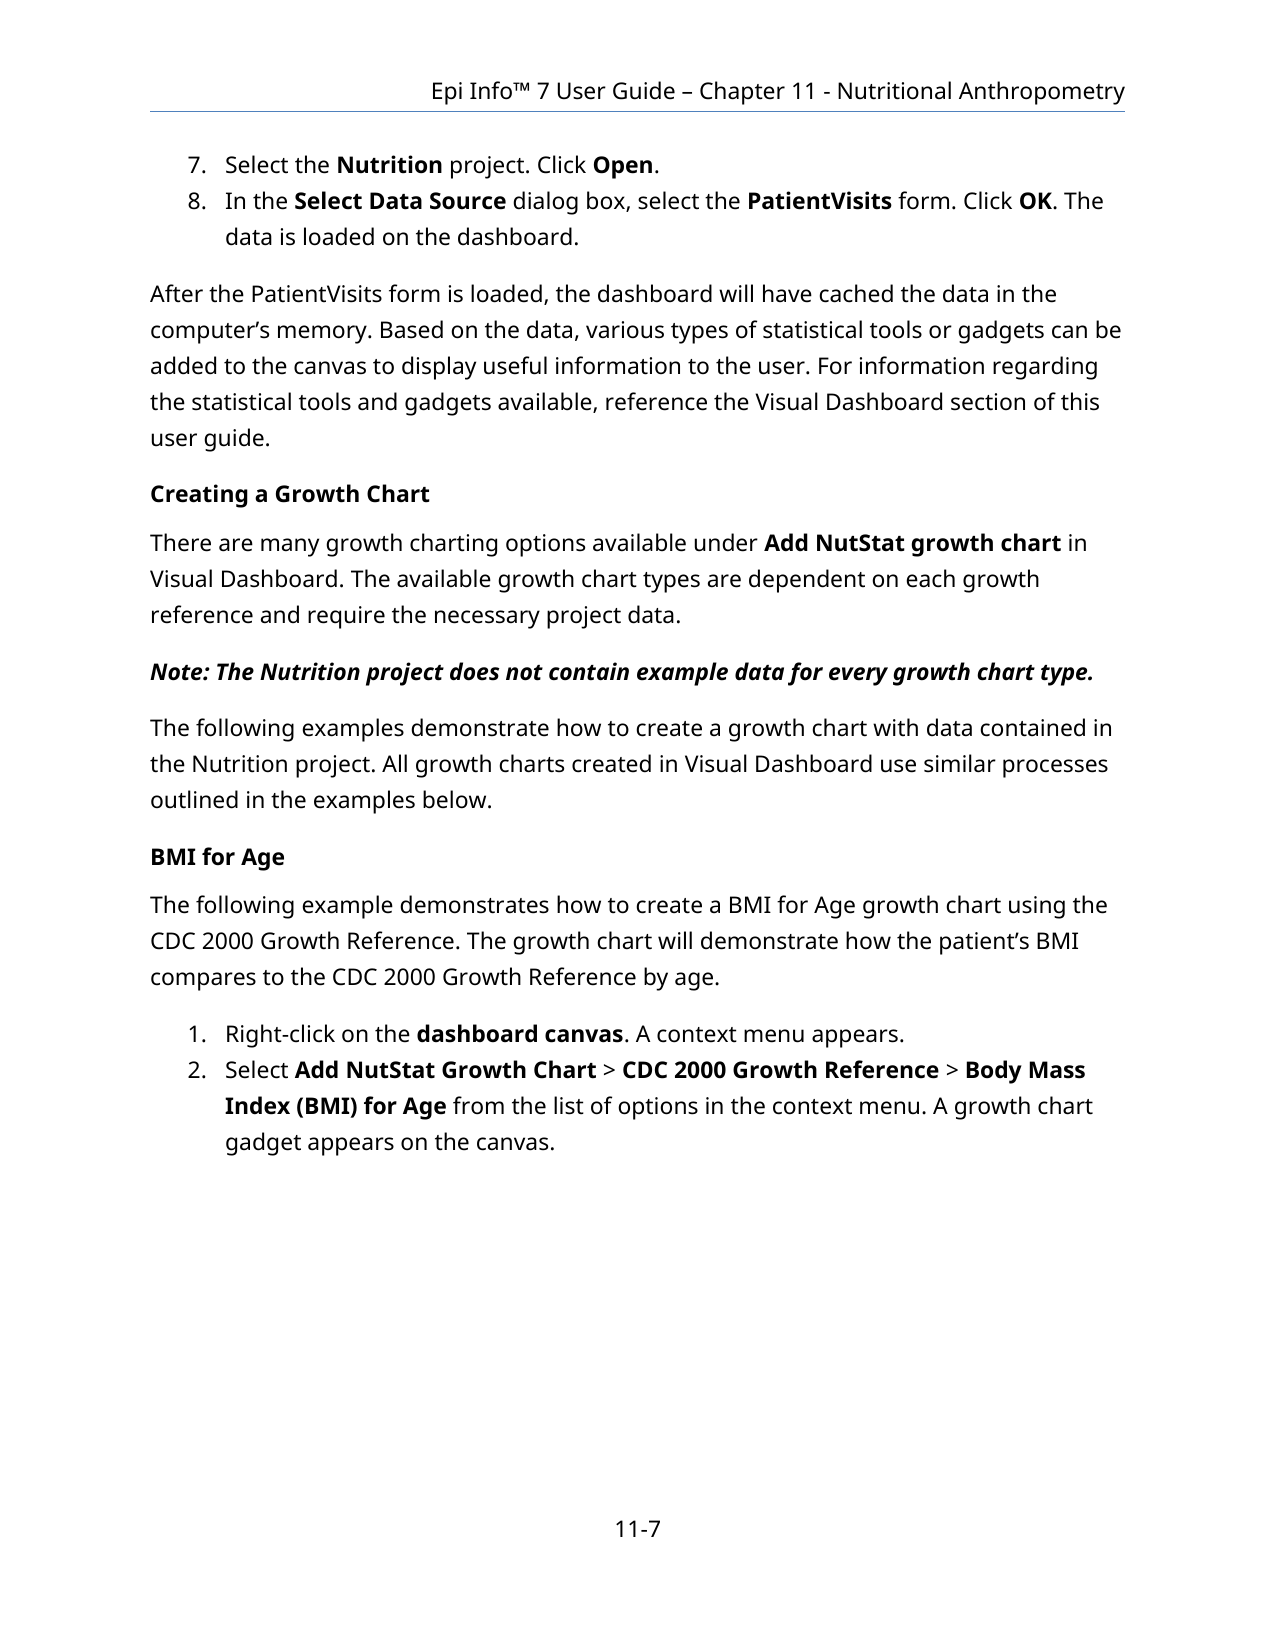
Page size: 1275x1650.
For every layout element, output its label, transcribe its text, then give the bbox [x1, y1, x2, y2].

list In the Select Data Source dialog box, select the PatientVisits form. Click OK. The data is loaded on the dashboard. [187, 185, 1125, 252]
text After the PatientVisits form is loaded, the dashboard will have cached the data in the computer’s memory. Based on the data, various types of statistical tools or gadgets can be added to the canvas to display useful information to the user. For information regarding the statistical tools and gadgets available, reference the Visual Dashboard section of this user guide. [150, 278, 1125, 453]
text Note: The Nutrition project does not contain example data for every growth chart type. [150, 655, 1125, 687]
text The following example demonstrates how to create a BMI for Age growth chart using the CDC 2000 Growth Reference. The growth chart will demonstrate how the patient’s BMI compares to the CDC 2000 Growth Reference by age. [150, 889, 1125, 992]
list Select the Nutrition project. Click Open. [187, 149, 1125, 180]
subtitle BMI for Age [150, 841, 1125, 872]
text There are many growth charting options available under Add NutStat growth chart in Visual Dashboard. The available growth chart types are dependent on each growth reference and require the necessary project data. [150, 527, 1125, 630]
text The following examples demonstrate how to create a growth chart with data contained in the Nutrition project. All growth charts created in Visual Dashboard use similar processes outlined in the examples below. [150, 712, 1125, 815]
subtitle Creating a Growth Chart [150, 478, 1125, 509]
list Select Add NutStat Growth Chart > CDC 2000 Growth Reference > Body Mass Index (BMI) for Age from the list of options in the context menu. A growth chart gadget appears on the canvas. [187, 1054, 1125, 1157]
list Right-click on the dashboard canvas. A context menu appears. [187, 1018, 1125, 1049]
